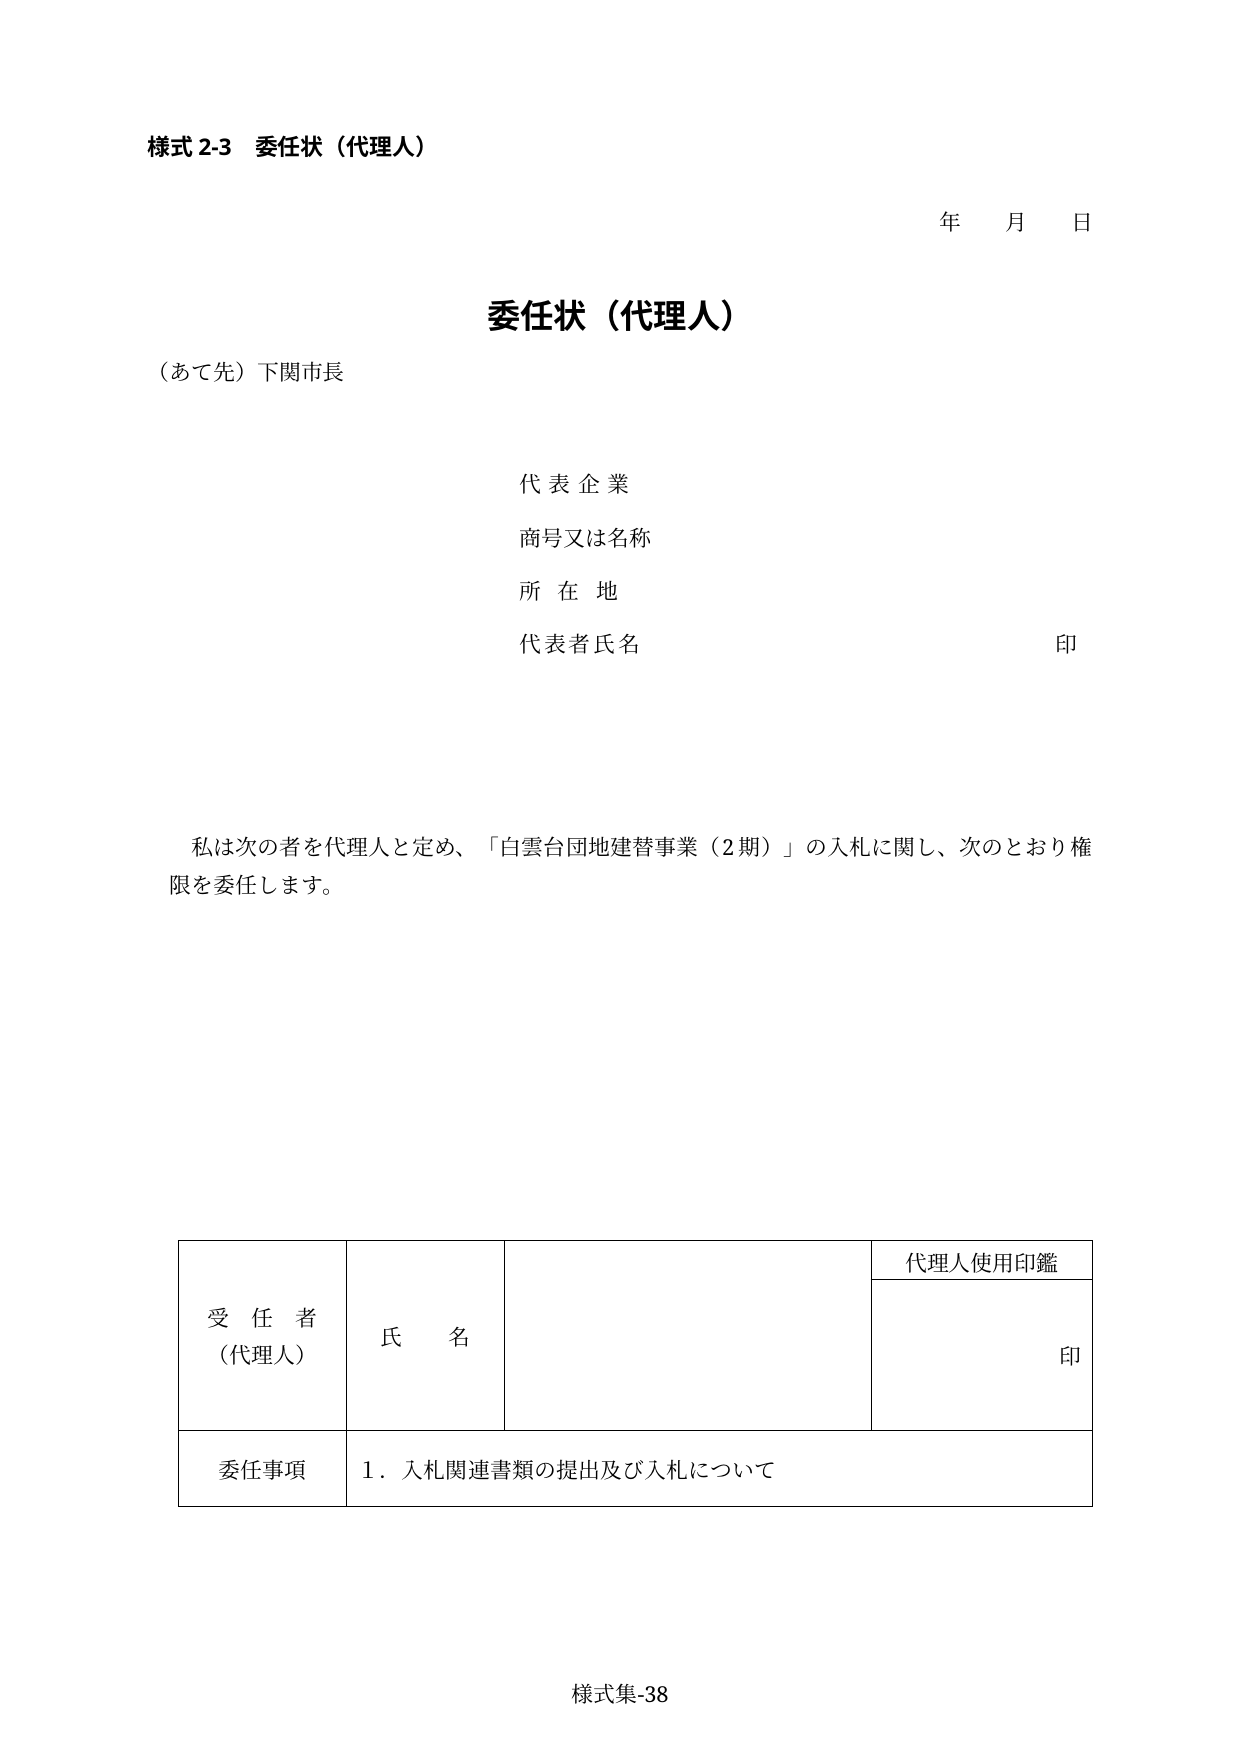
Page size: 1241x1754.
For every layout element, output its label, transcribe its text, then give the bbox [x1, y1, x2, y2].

table_header 代理人使用印鑑 [872, 1241, 1092, 1278]
text 私は次の者を代理人と定め、「白雲台団地建替事業（2期）」の入札に関し、次のとおり権限を委任します。 [169, 827, 1092, 902]
subtitle 様式2-3 委任状（代理人） [148, 127, 1092, 164]
table_header [505, 1241, 871, 1430]
text 商号又は名称 [519, 518, 1092, 555]
text 代表者氏名 印 [519, 624, 1092, 662]
table_header 受 任 者 （代理人） [179, 1241, 346, 1430]
table_cell １．入札関連書類の提出及び入札について [347, 1431, 1092, 1506]
text 所在地 [519, 571, 1092, 608]
text 委任状（代理人） [148, 277, 1092, 352]
text 年 月 日 [148, 202, 1092, 239]
table_cell 印 [872, 1280, 1092, 1430]
text （あて先）下関市長 [148, 352, 1092, 389]
table_cell 委任事項 [179, 1431, 346, 1506]
table_header 氏名 [347, 1241, 504, 1430]
text 代表企業 [519, 464, 1092, 502]
